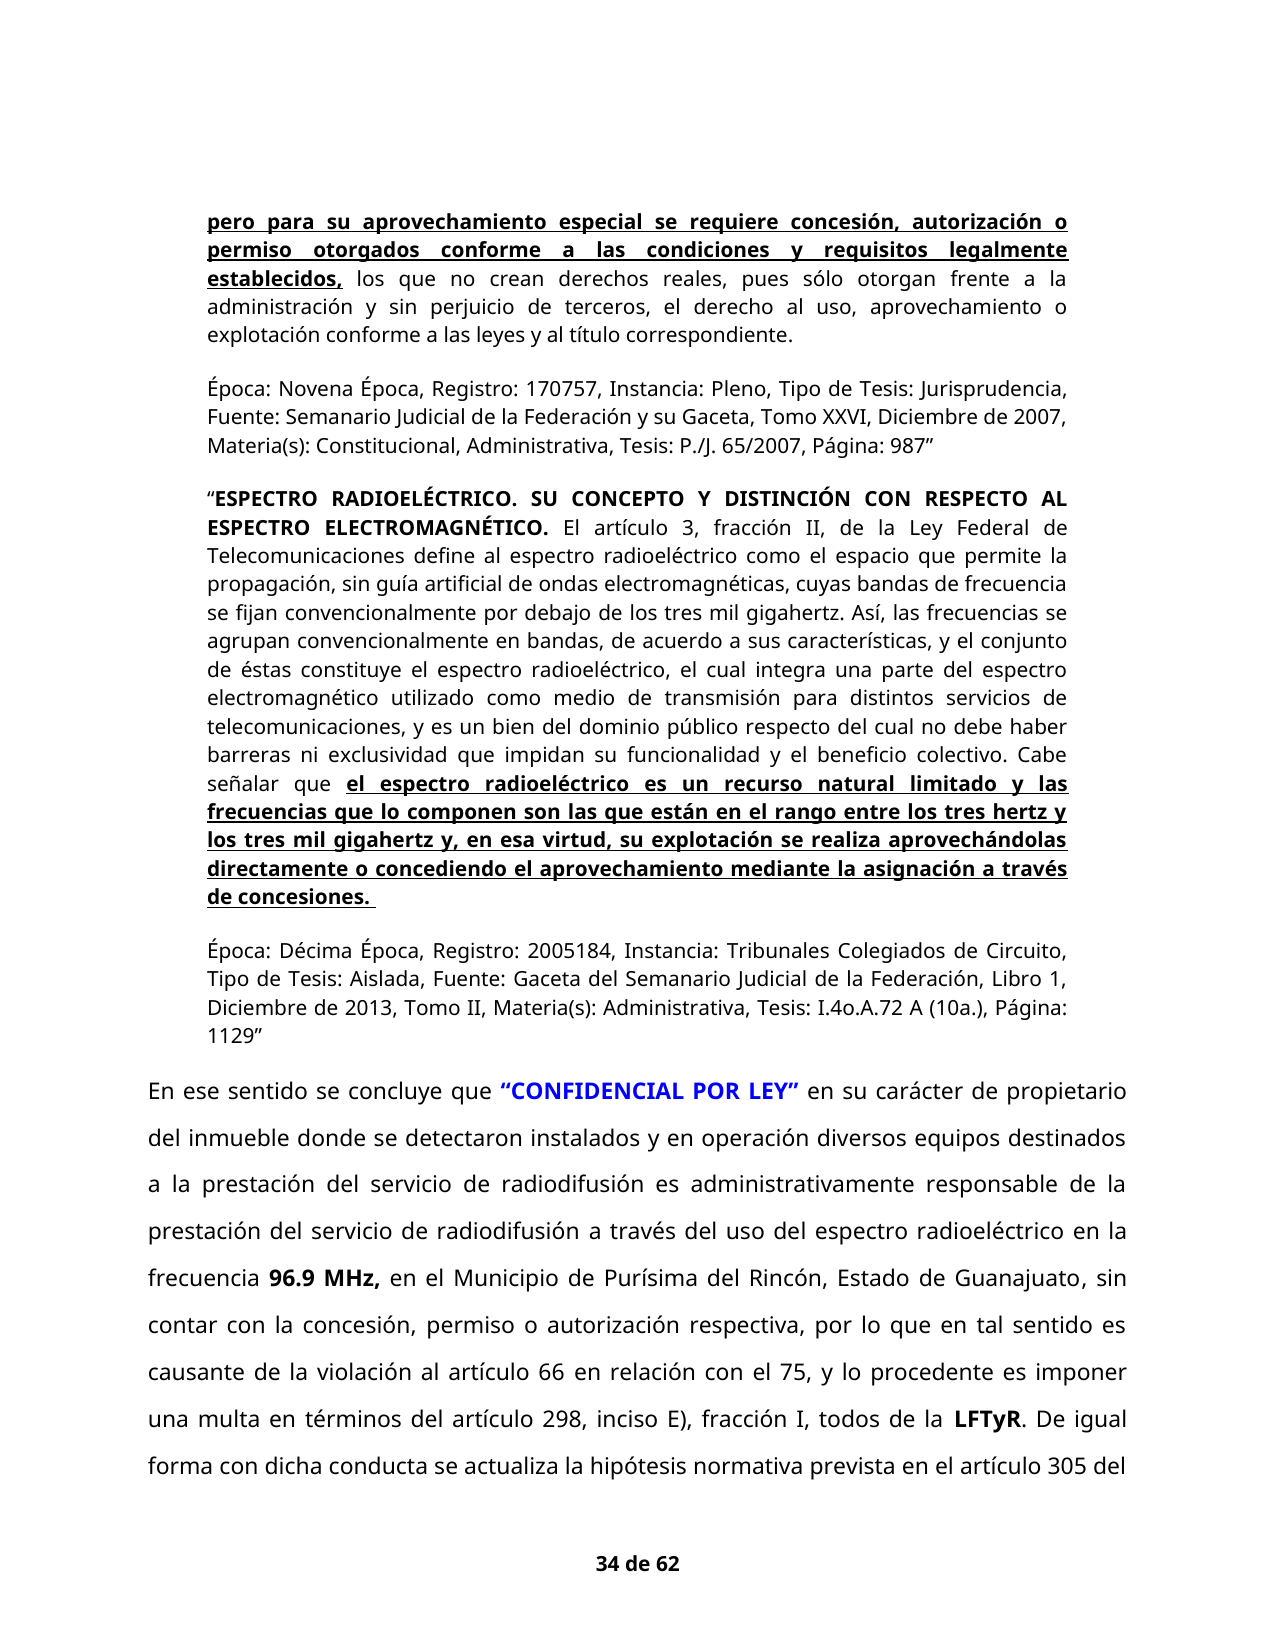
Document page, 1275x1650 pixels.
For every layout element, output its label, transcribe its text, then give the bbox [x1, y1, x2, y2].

text Época: Novena Época, Registro: 170757, Instancia: Pleno, Tipo de Tesis: Jurisprudencia, Fuente: Semanario Judicial de la Federación y su Gaceta, Tomo XXVI, Diciembre de 2007, Materia(s): Constitucional, Administrativa, Tesis: P./J. 65/2007, Página: 987” [207, 374, 1068, 459]
text “ESPECTRO RADIOELÉCTRICO. SU CONCEPTO Y DISTINCIÓN CON RESPECTO AL ESPECTRO ELECTROMAGNÉTICO. El artículo 3, fracción II, de la Ley Federal de Telecomunicaciones define al espectro radioeléctrico como el espacio que permite la propagación, sin guía artificial de ondas electromagnéticas, cuyas bandas de frecuencia se fijan convencionalmente por debajo de los tres mil gigahertz. Así, las frecuencias se agrupan convencionalmente en bandas, de acuerdo a sus características, y el conjunto de éstas constituye el espectro radioeléctrico, el cual integra una parte del espectro electromagnético utilizado como medio de transmisión para distintos servicios de telecomunicaciones, y es un bien del dominio público respecto del cual no debe haber barreras ni exclusividad que impidan su funcionalidad y el beneficio colectivo. Cabe señalar que el espectro radioeléctrico es un recurso natural limitado y las frecuencias que lo componen son las que están en el rango entre los tres hertz y los tres mil gigahertz y, en esa virtud, su explotación se realiza aprovechándolas directamente o concediendo el aprovechamiento mediante la asignación a través de concesiones. [207, 484, 1068, 850]
text Época: Décima Época, Registro: 2005184, Instancia: Tribunales Colegiados de Circuito, Tipo de Tesis: Aislada, Fuente: Gaceta del Semanario Judicial de la Federación, Libro 1, Diciembre de 2013, Tomo II, Materia(s): Administrativa, Tesis: I.4o.A.72 A (10a.), Página: 1129” [207, 936, 1068, 1049]
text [148, 1074, 1127, 1481]
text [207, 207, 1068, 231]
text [207, 261, 1068, 349]
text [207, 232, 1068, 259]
